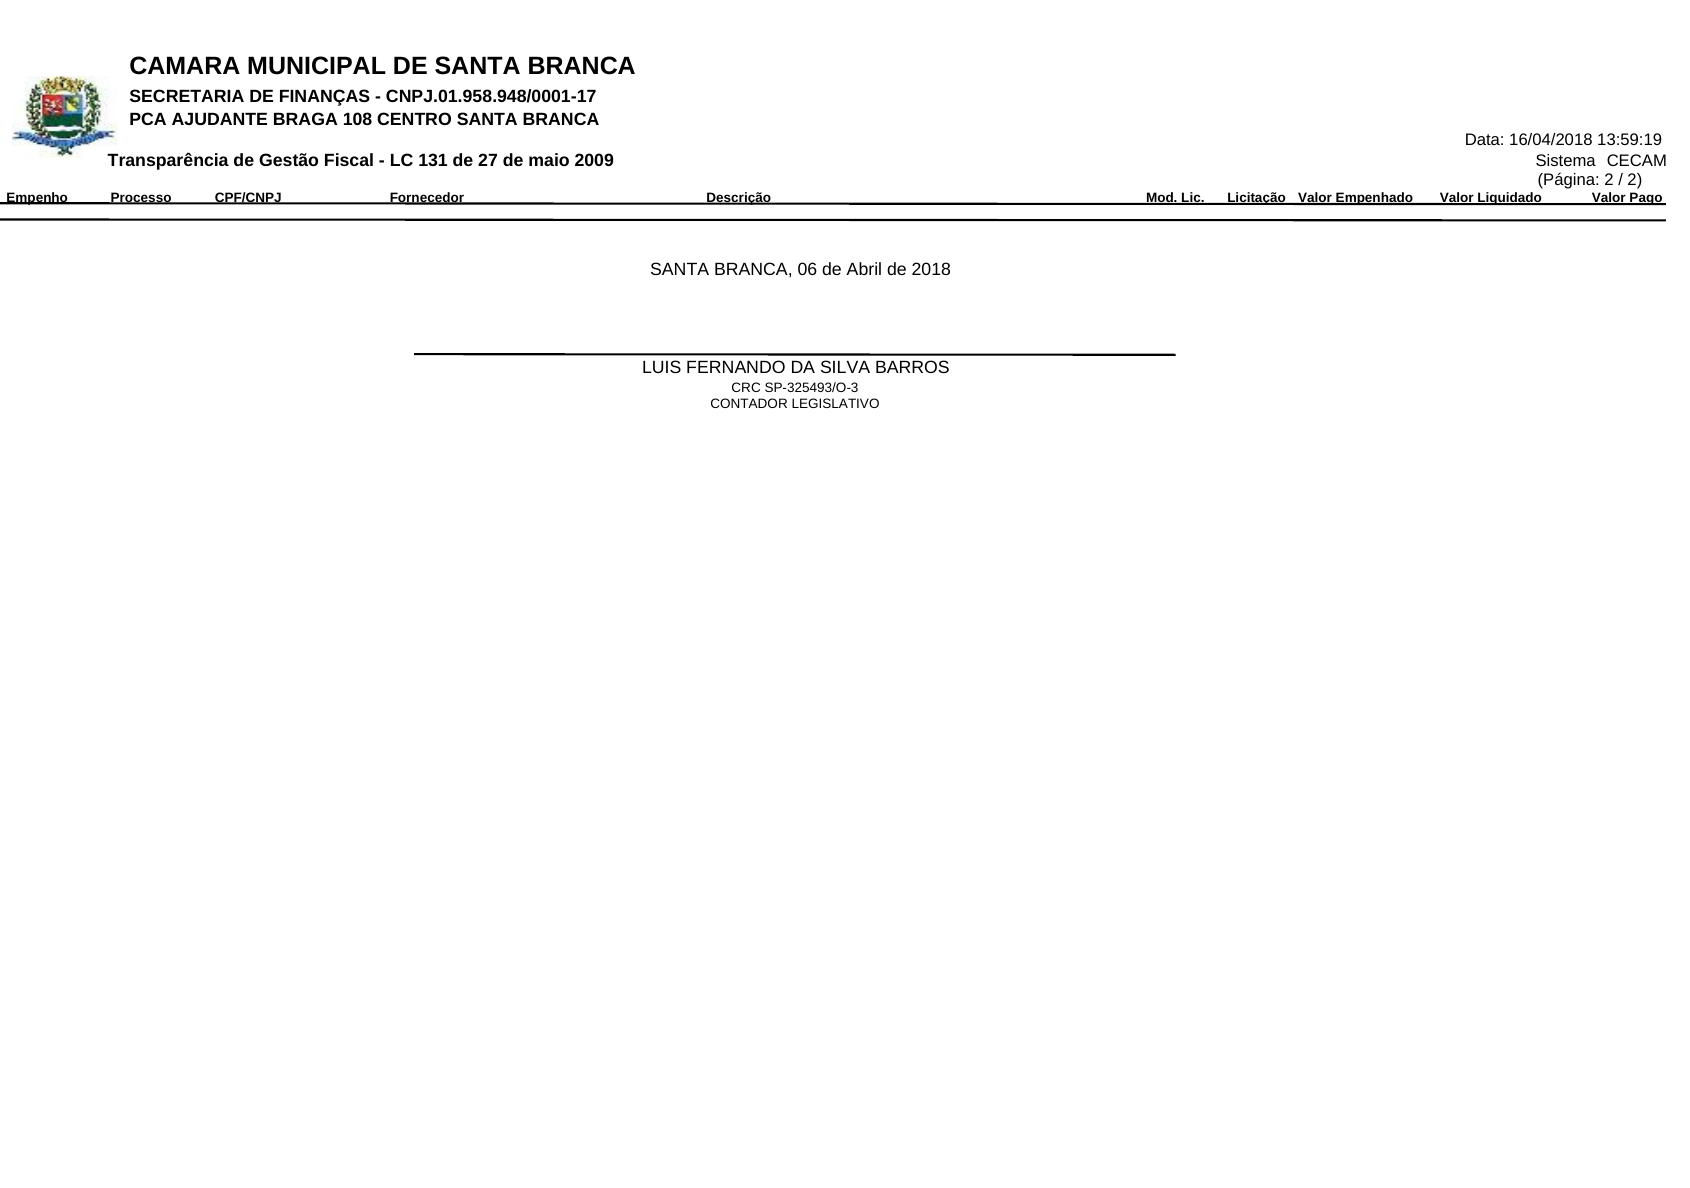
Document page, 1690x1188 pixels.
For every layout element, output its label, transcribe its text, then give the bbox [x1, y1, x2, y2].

text CAMARA MUNICIPAL DE SANTA BRANCA [129, 51, 1669, 80]
text LUIS FERNANDO DA SILVA BARROS [6, 357, 1585, 377]
text Transparência de Gestão Fiscal - LC 131 de 27 de maio 2009 Sistema CECAM (Página: 2 / 2) [107, 149, 1667, 189]
text SECRETARIA DE FINANÇAS - CNPJ.01.958.948/0001-17 [129, 85, 1669, 106]
picture [11, 76, 118, 159]
text CRC SP-325493/O-3 [6, 380, 1583, 395]
text CONTADOR LEGISLATIVO [6, 395, 1583, 411]
text Empenho Processo CPF/CNPJ Fornecedor Descrição Mod. Lic. Licitação Valor Empenhado Valor Liquidado Valor Pago [6, 189, 1669, 205]
text SANTA BRANCA, 06 de Abril de 2018 [650, 259, 1669, 279]
text Data: 16/04/2018 13:59:19 [1464, 129, 1669, 149]
text PCA AJUDANTE BRAGA 108 CENTRO SANTA BRANCA [129, 109, 1669, 129]
